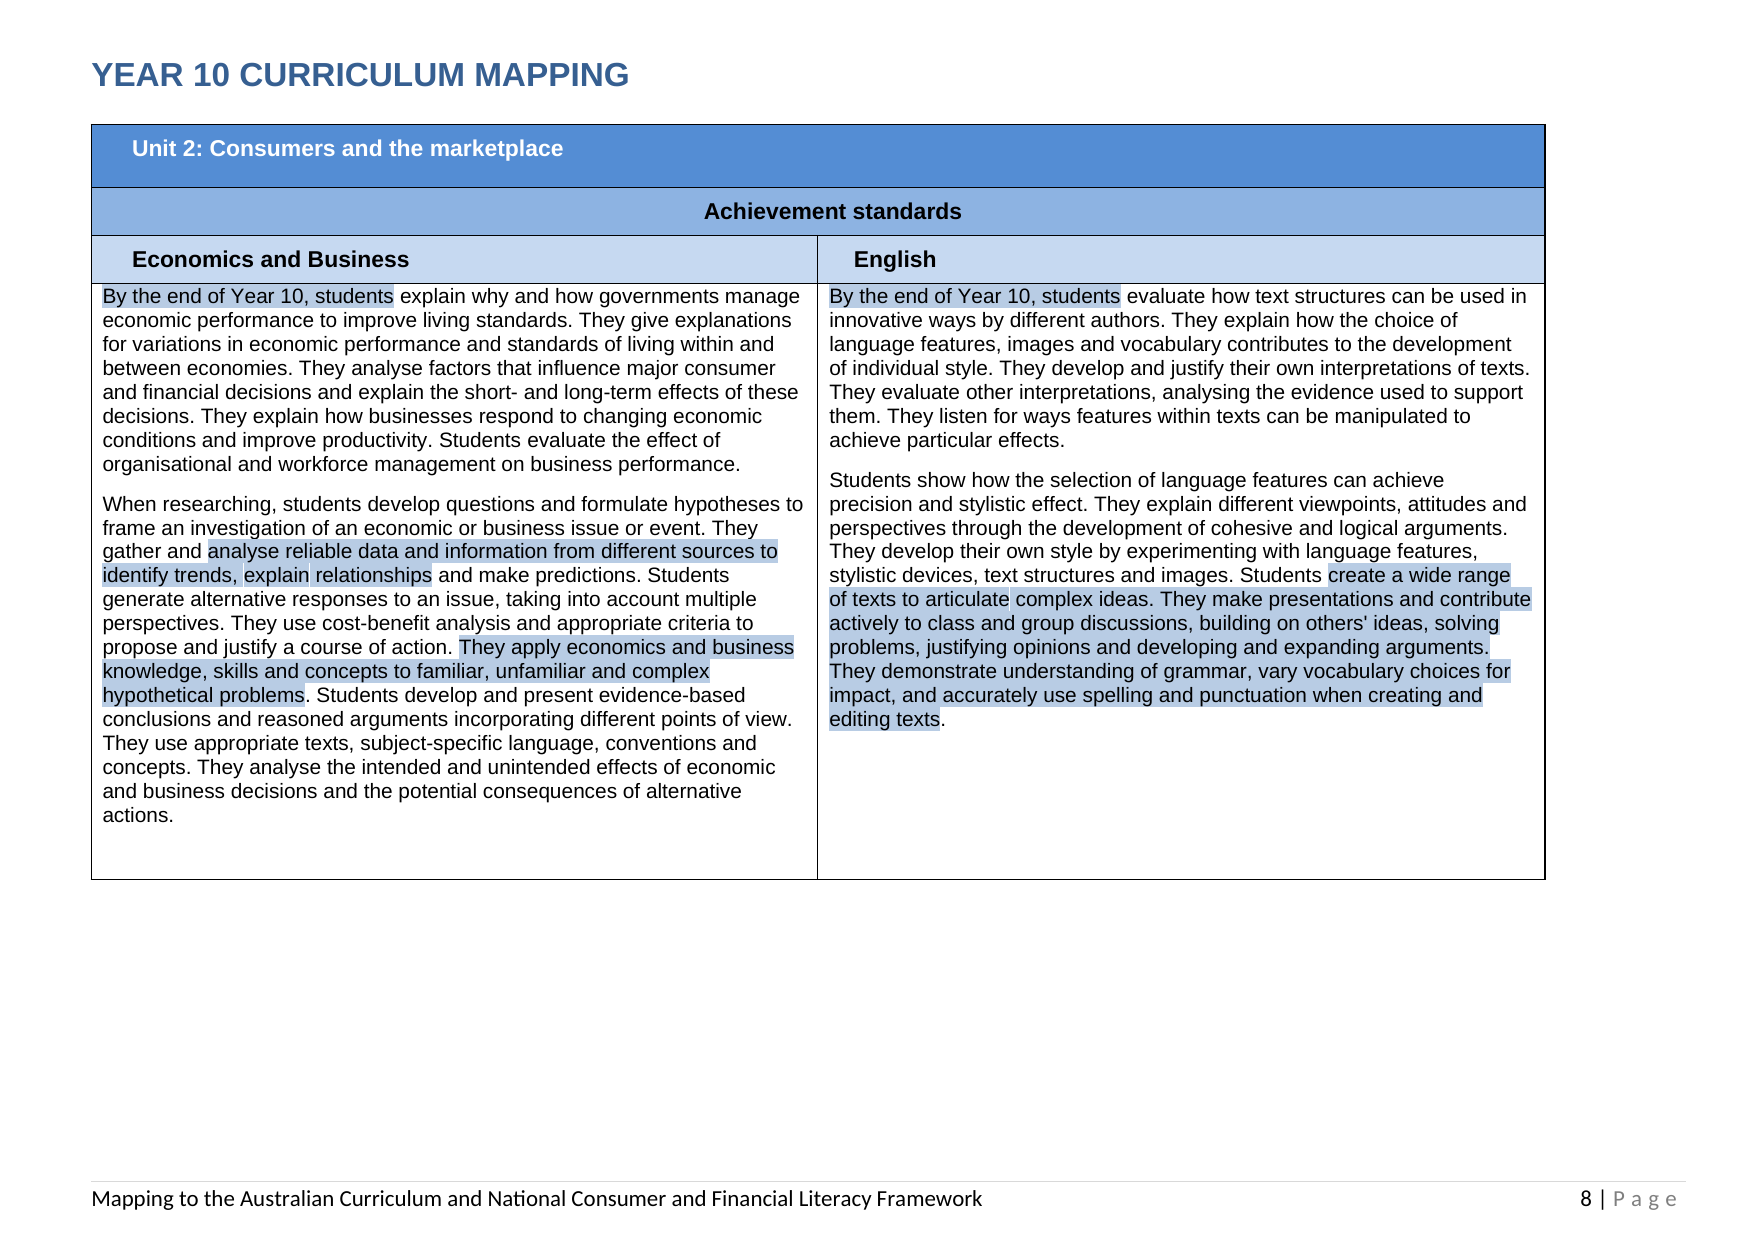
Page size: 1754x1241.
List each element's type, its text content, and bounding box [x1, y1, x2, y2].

table_header Unit 2: Consumers and the marketplace [92, 125, 1544, 187]
table_cell By the end of Year 10, students evaluate how text structures can be used in innovative ways by different authors. They explain how the choice of language features, images and vocabulary contributes to the development of individual style. They develop and justify their own interpretations of texts. They evaluate other interpretations, analysing the evidence used to support them. They listen for ways features within texts can be manipulated to achieve particular effects. Students show how the selection of language features can achieve precision and stylistic effect. They explain different viewpoints, attitudes and perspectives through the development of cohesive and logical arguments. They develop their own style by experimenting with language features, stylistic devices, text structures and images. Students create a wide range of texts to articulate complex ideas. They make presentations and contribute actively to class and group discussions, building on others' ideas, solving problems, justifying opinions and developing and expanding arguments. They demonstrate understanding of grammar, vary vocabulary choices for impact, and accurately use spelling and punctuation when creating and editing texts. [818, 284, 1544, 879]
table_cell By the end of Year 10, students explain why and how governments manage economic performance to improve living standards. They give explanations for variations in economic performance and standards of living within and between economies. They analyse factors that influence major consumer and financial decisions and explain the short- and long-term effects of these decisions. They explain how businesses respond to changing economic conditions and improve productivity. Students evaluate the effect of organisational and workforce management on business performance. When researching, students develop questions and formulate hypotheses to frame an investigation of an economic or business issue or event. They gather and analyse reliable data and information from different sources to identify trends, explain relationships and make predictions. Students generate alternative responses to an issue, taking into account multiple perspectives. They use cost-benefit analysis and appropriate criteria to propose and justify a course of action. They apply economics and business knowledge, skills and concepts to familiar, unfamiliar and complex hypothetical problems. Students develop and present evidence-based conclusions and reasoned arguments incorporating different points of view. They use appropriate texts, subject-specific language, conventions and concepts. They analyse the intended and unintended effects of economic and business decisions and the potential consequences of alternative actions. [92, 284, 817, 879]
table_cell Economics and Business [92, 236, 817, 283]
table_cell English [818, 236, 1544, 283]
table_cell Achievement standards [92, 188, 1544, 235]
